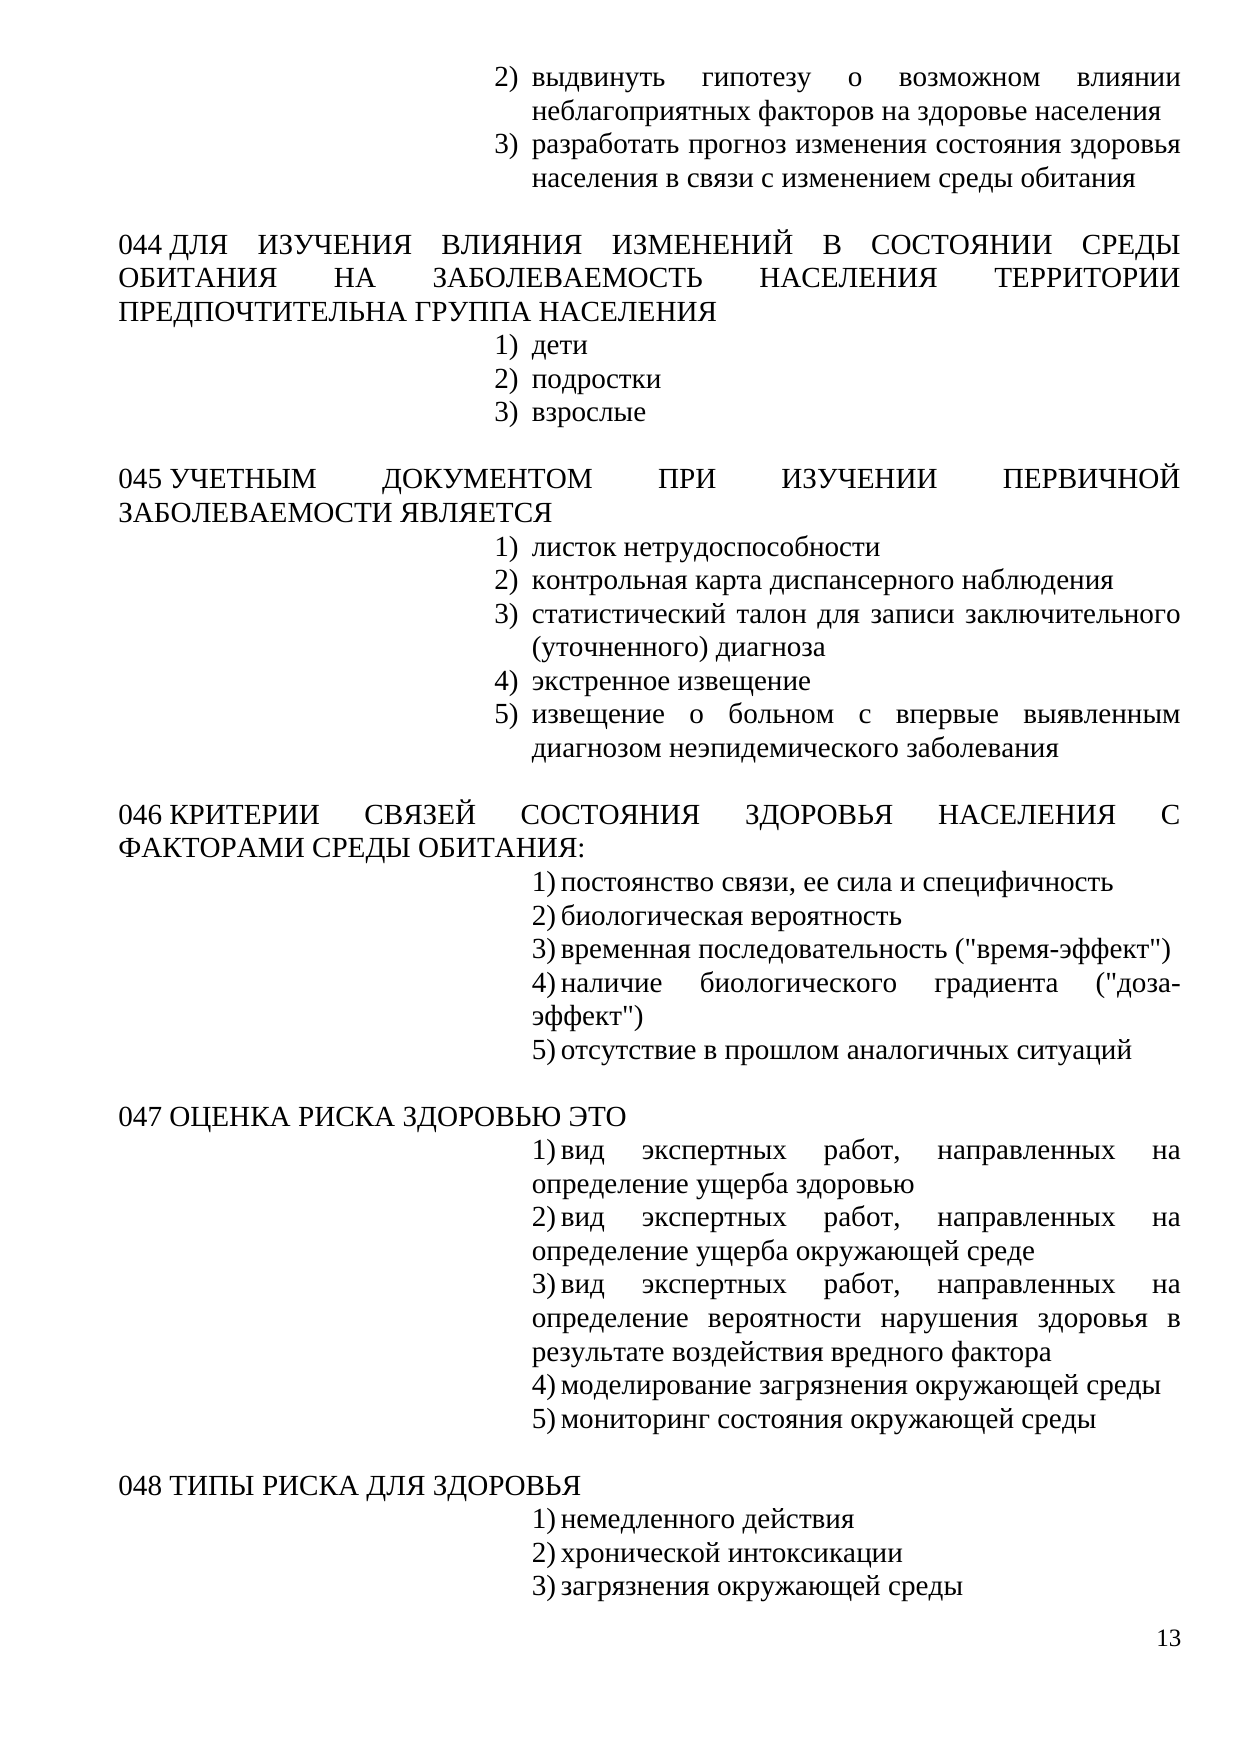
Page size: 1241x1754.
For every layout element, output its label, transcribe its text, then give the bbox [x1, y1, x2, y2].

list статистический талон для записи заключительного (уточненного) диагноза [494, 596, 1181, 663]
list подростки [494, 361, 1181, 394]
text 046 Критерии связей состояния здоровья населения с факторами среды обитания: [118, 797, 1181, 864]
text 045 Учетным документом при изучении первичной заболеваемости является [118, 462, 1181, 529]
list временная последовательность ("время-эффект") [532, 931, 1181, 965]
list отсутствие в прошлом аналогичных ситуаций [532, 1032, 1181, 1065]
list моделирование загрязнения окружающей среды [532, 1367, 1181, 1401]
list хронической интоксикации [532, 1535, 1181, 1568]
text 048 Типы риска для здоровья [118, 1468, 1181, 1501]
list постоянство связи, ее сила и специфичность [532, 864, 1181, 898]
text 047 Оценка риска здоровью это [118, 1099, 1181, 1132]
list вид экспертных работ, направленных на определение вероятности нарушения здоровья в результате воздействия вредного фактора [532, 1267, 1181, 1367]
list листок нетрудоспособности [494, 529, 1181, 562]
list вид экспертных работ, направленных на определение ущерба окружающей среде [532, 1199, 1181, 1267]
list контрольная карта диспансерного наблюдения [494, 562, 1181, 596]
list разработать прогноз изменения состояния здоровья населения в связи с изменением среды обитания [494, 126, 1181, 193]
list дети [494, 327, 1181, 361]
list извещение о больном с впервые выявленным диагнозом неэпидемического заболевания [494, 696, 1181, 763]
list взрослые [494, 394, 1181, 428]
list выдвинуть гипотезу о возможном влиянии неблагоприятных факторов на здоровье населения [494, 59, 1181, 126]
list мониторинг состояния окружающей среды [532, 1401, 1181, 1434]
list загрязнения окружающей среды [532, 1568, 1181, 1602]
list экстренное извещение [494, 663, 1181, 696]
text 044 Для изучения влияния изменений в состоянии среды обитания на заболеваемость населения территории предпочтительна группа населения [118, 227, 1181, 327]
list наличие биологического градиента ("доза-эффект") [532, 965, 1181, 1032]
list немедленного действия [532, 1501, 1181, 1535]
list биологическая вероятность [532, 898, 1181, 931]
list вид экспертных работ, направленных на определение ущерба здоровью [532, 1132, 1181, 1199]
